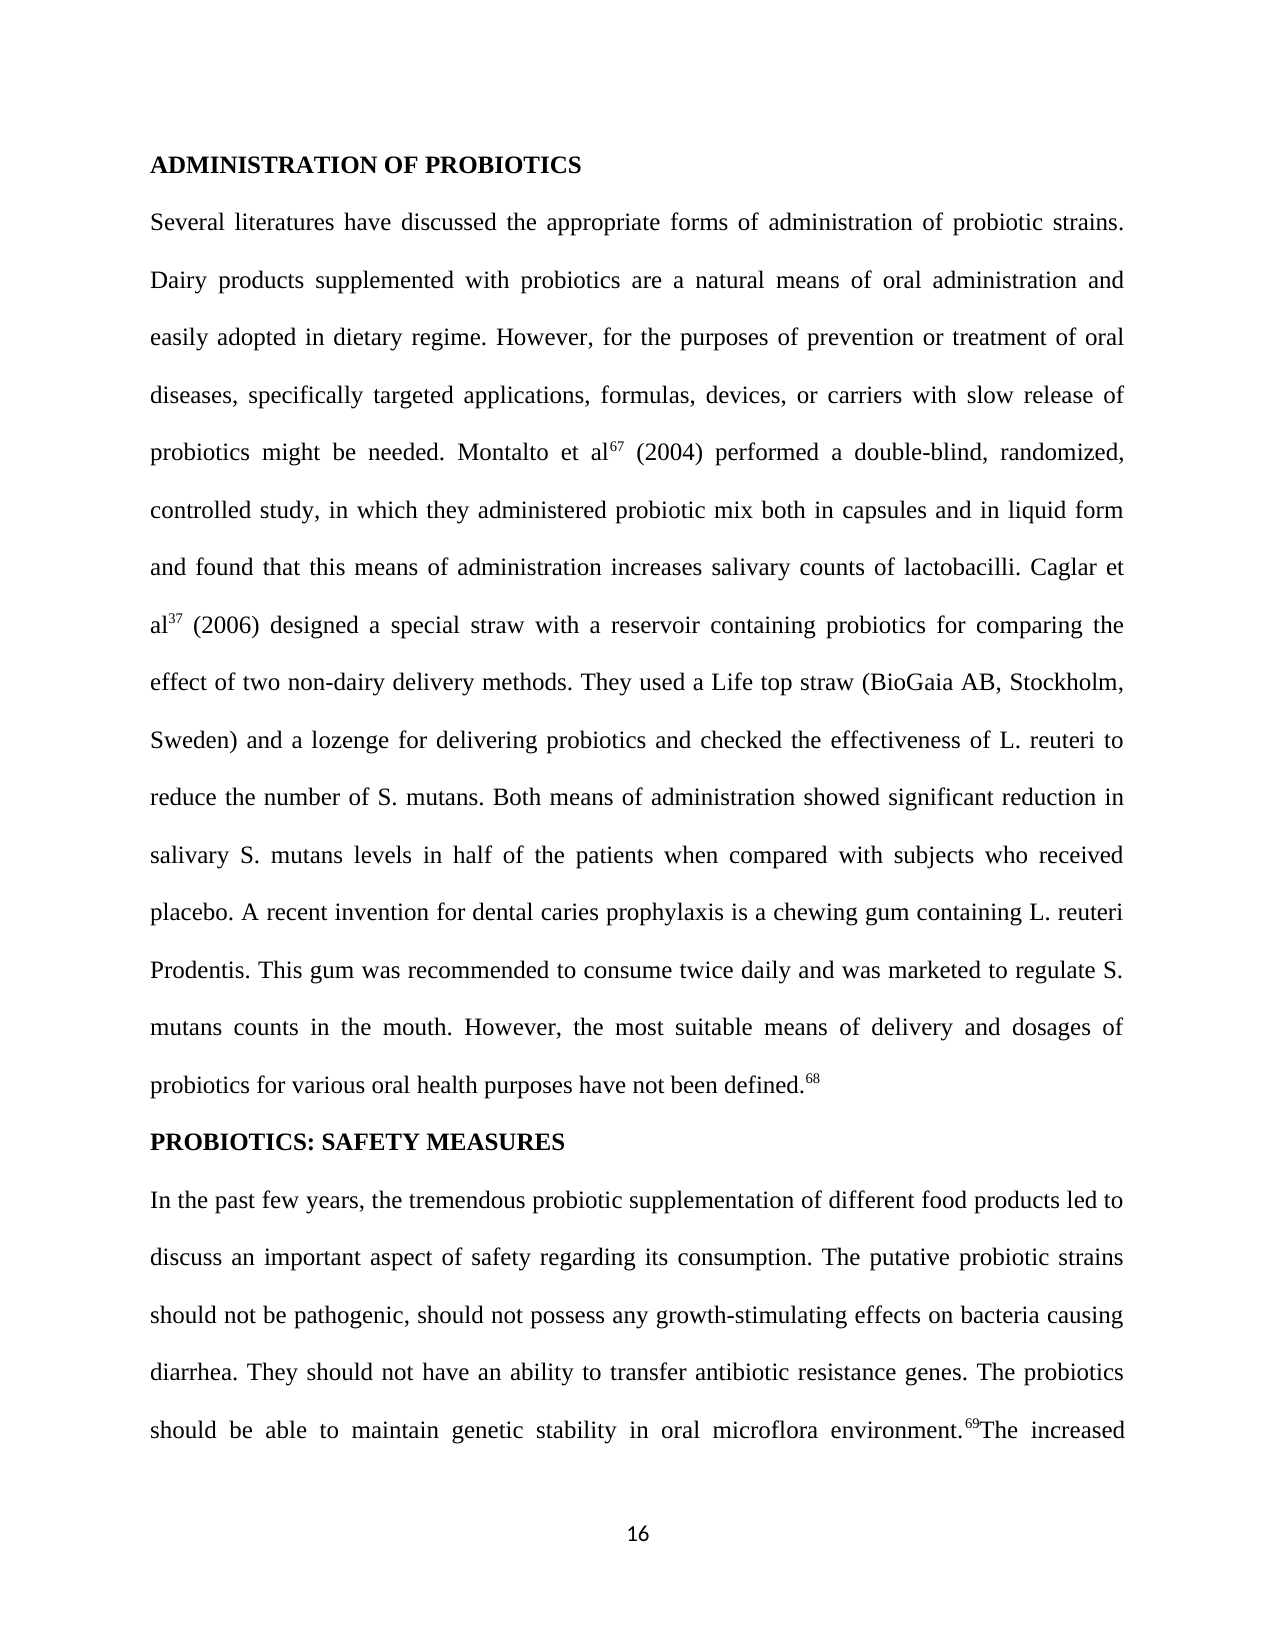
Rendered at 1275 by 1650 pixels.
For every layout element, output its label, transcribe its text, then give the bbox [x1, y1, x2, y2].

text ADMINISTRATION OF PROBIOTICS [150, 150, 1125, 179]
text PROBIOTICS: SAFETY MEASURES [150, 1127, 1125, 1156]
text Several literatures have discussed the appropriate forms of administration of probiotic strains. Dairy products supplemented with probiotics are a natural means of oral administration and easily adopted in dietary regime. However, for the purposes of prevention or treatment of oral diseases, specifically targeted applications, formulas, devices, or carriers with slow release of probiotics might be needed. Montalto et al67 (2004) performed a double-blind, randomized, controlled study, in which they administered probiotic mix both in capsules and in liquid form and found that this means of administration increases salivary counts of lactobacilli. Caglar et al37 (2006) designed a special straw with a reservoir containing probiotics for comparing the effect of two non-dairy delivery methods. They used a Life top straw (BioGaia AB, Stockholm, Sweden) and a lozenge for delivering probiotics and checked the effectiveness of L. reuteri to reduce the number of S. mutans. Both means of administration showed significant reduction in salivary S. mutans levels in half of the patients when compared with subjects who received placebo. A recent invention for dental caries prophylaxis is a chewing gum containing L. reuteri Prodentis. This gum was recommended to consume twice daily and was marketed to regulate S. mutans counts in the mouth. However, the most suitable means of delivery and dosages of probiotics for various oral health purposes have not been defined.68 [150, 207, 1125, 1099]
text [150, 1185, 1125, 1444]
